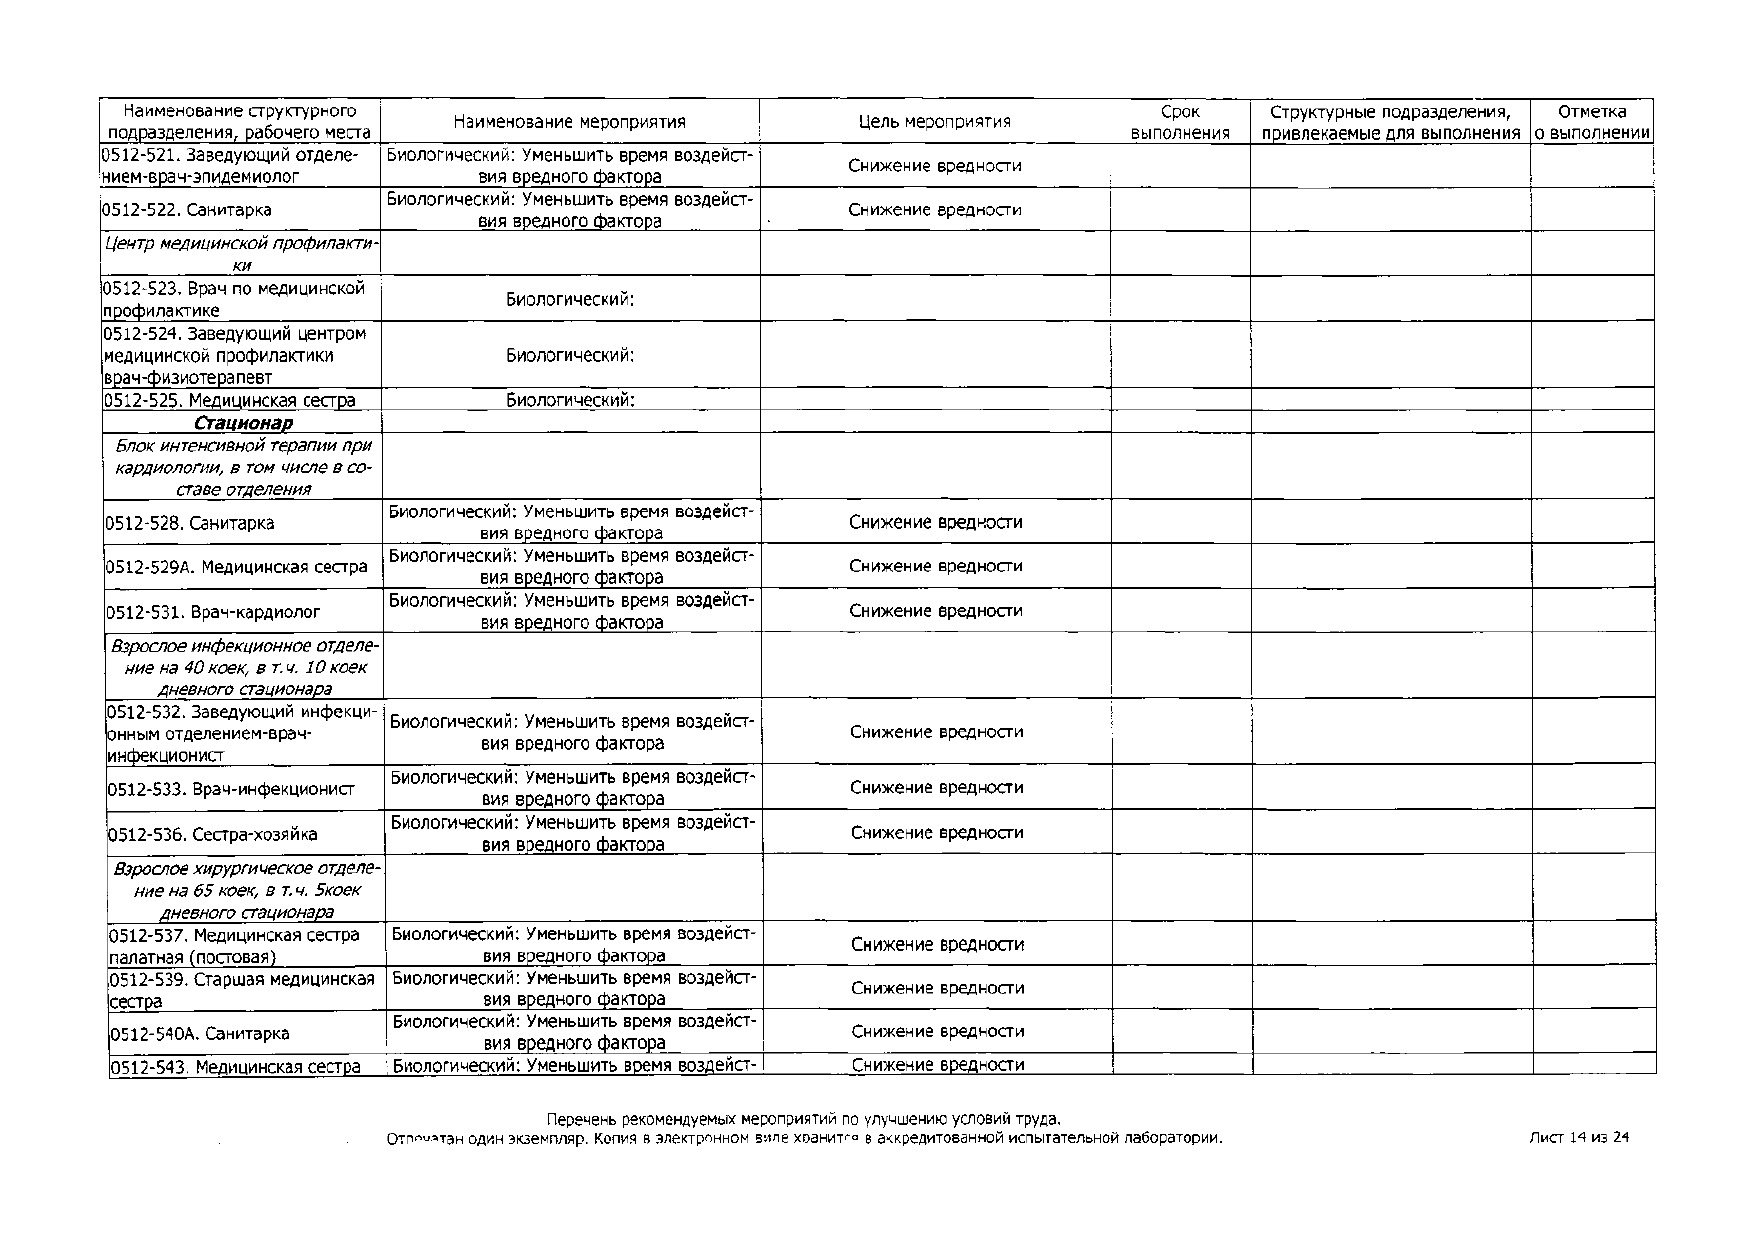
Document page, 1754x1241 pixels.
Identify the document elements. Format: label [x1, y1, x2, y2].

picture [88, 88, 1666, 1152]
